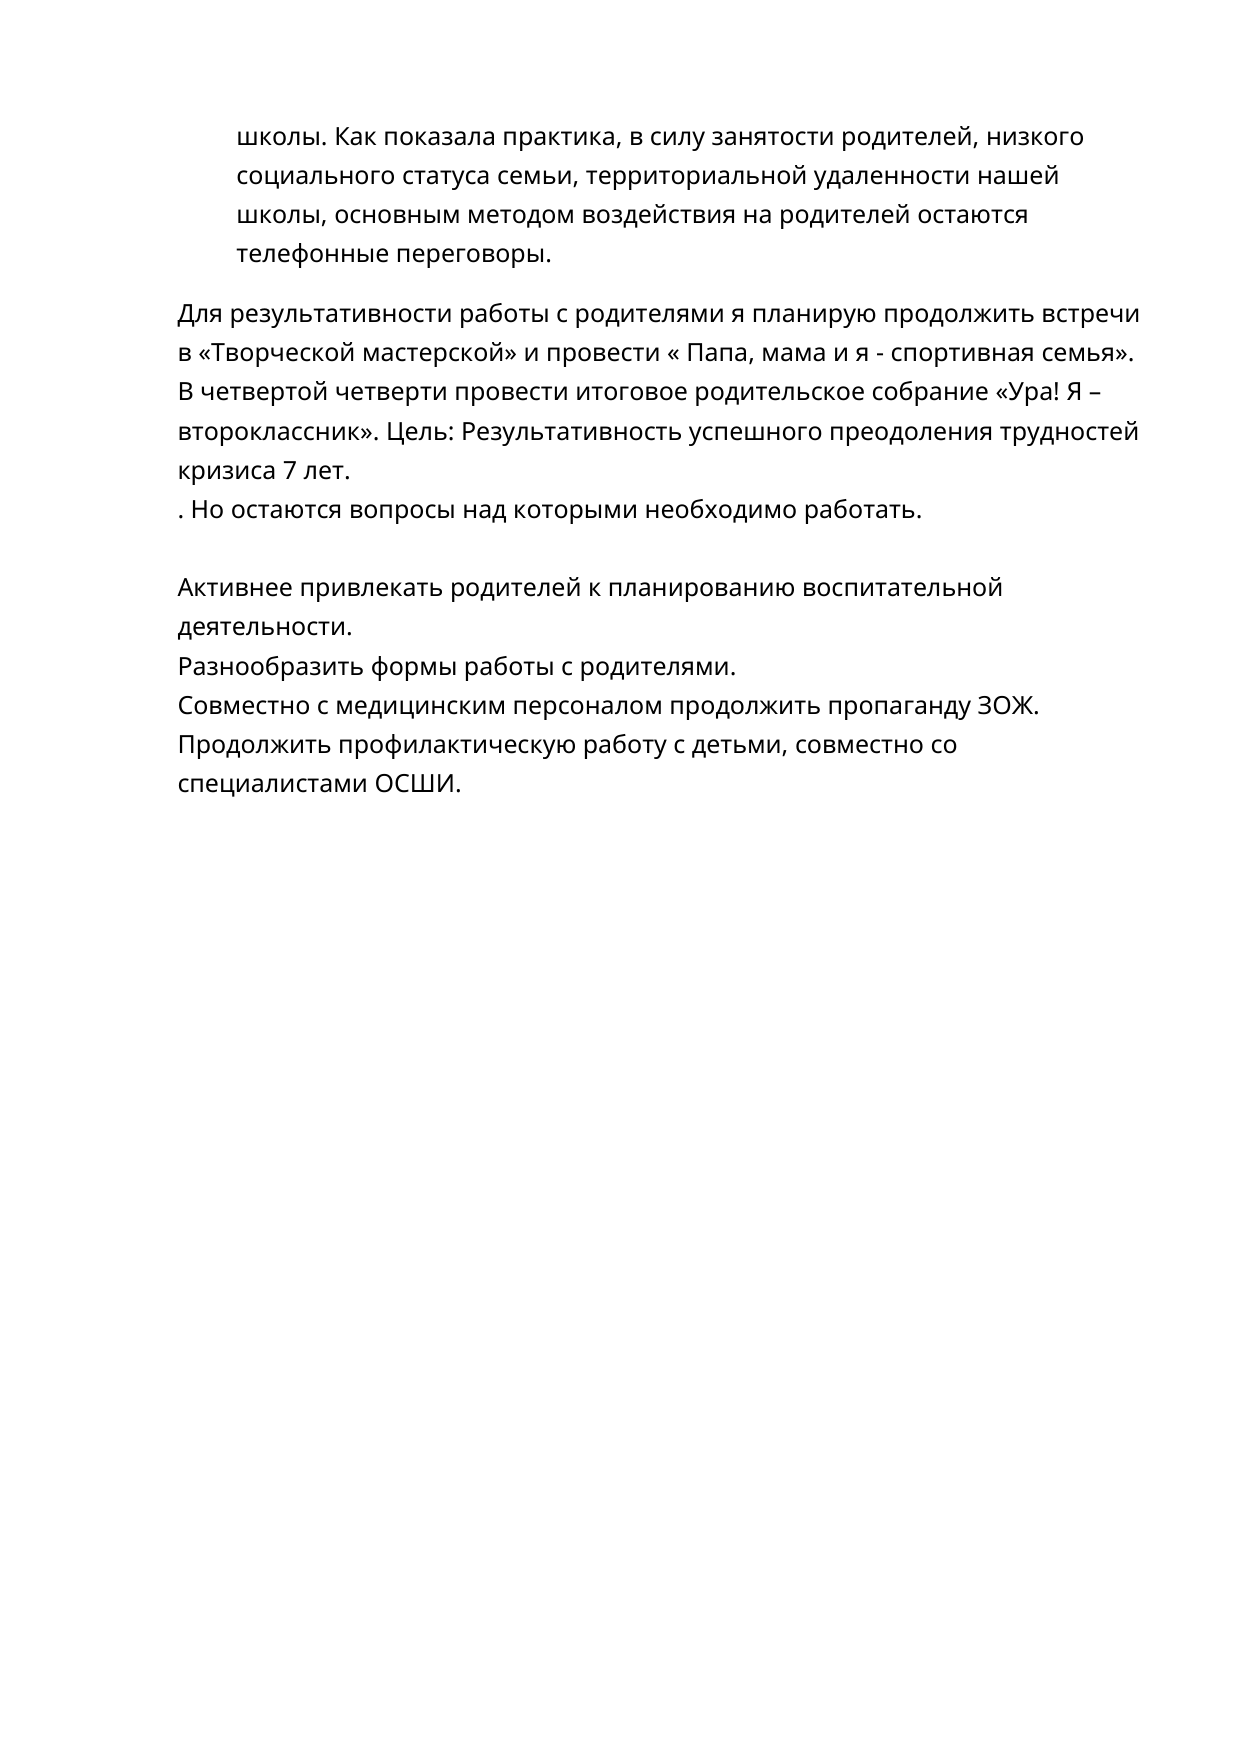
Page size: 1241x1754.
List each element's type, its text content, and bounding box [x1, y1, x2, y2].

text Для результативности работы с родителями я планирую продолжить встречи в «Творческой мастерской» и провести « Папа, мама и я - спортивная семья». В четвертой четверти провести итоговое родительское собрание «Ура! Я – второклассник». Цель: Результативность успешного преодоления трудностей кризиса 7 лет. . Но остаются вопросы над которыми необходимо работать. [177, 296, 1152, 526]
text Разнообразить формы работы с родителями. [177, 648, 1152, 682]
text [236, 118, 1152, 270]
text Активнее привлекать родителей к планированию воспитательной деятельности. [177, 570, 1152, 643]
text Совместно с медицинским персоналом продолжить пропаганду ЗОЖ. [177, 687, 1152, 721]
text Продолжить профилактическую работу с детьми, совместно со специалистами ОСШИ. [177, 726, 1152, 800]
